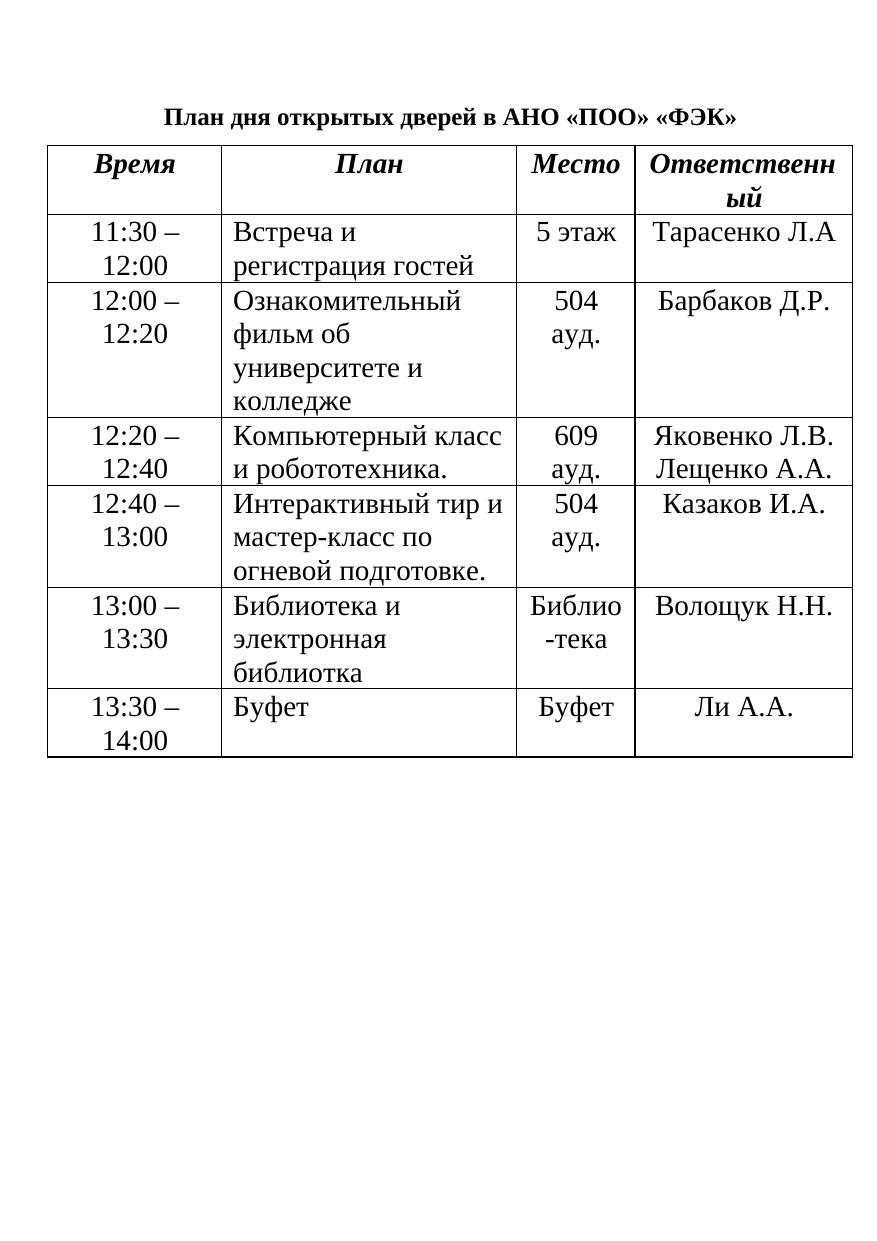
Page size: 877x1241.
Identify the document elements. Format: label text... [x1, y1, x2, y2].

table_cell Волощук Н.Н. [636, 588, 852, 688]
table_cell Ознакомительный фильм об университете и колледже [222, 283, 516, 417]
table_cell Тарасенко Л.А [636, 215, 852, 282]
table_cell Барбаков Д.Р. [636, 283, 852, 417]
table_cell 12:40 – 13:00 [48, 486, 221, 587]
table_cell 504 ауд. [517, 283, 634, 417]
table_cell 11:30 – 12:00 [48, 215, 221, 282]
table_cell Встреча и регистрация гостей [222, 215, 516, 282]
table_cell Казаков И.А. [636, 486, 852, 587]
table_cell Библио-тека [517, 588, 634, 688]
table_cell Интерактивный тир и мастер-класс по огневой подготовке. [222, 486, 516, 587]
table_header Время [48, 146, 221, 213]
table_cell Компьютерный класс и робототехника. [222, 418, 516, 485]
table_cell 12:20 – 12:40 [48, 418, 221, 485]
table_cell Буфет [222, 689, 516, 756]
table_header Место [517, 146, 634, 213]
table_cell Яковенко Л.В. Лещенко А.А. [636, 418, 852, 485]
table_cell Библиотека и электронная библиотка [222, 588, 516, 688]
table_cell 5 этаж [517, 215, 634, 282]
table_cell 609 ауд. [517, 418, 634, 485]
table_cell Буфет [517, 689, 634, 756]
text План дня открытых дверей в АНО «ПОО» «ФЭК» [89, 102, 812, 131]
table_cell 13:00 – 13:30 [48, 588, 221, 688]
table_header Ответственный [636, 146, 852, 213]
table_cell 504 ауд. [517, 486, 634, 587]
table_cell Ли А.А. [636, 689, 852, 756]
table_cell 13:30 – 14:00 [48, 689, 221, 756]
table_cell 12:00 – 12:20 [48, 283, 221, 417]
table_header План [222, 146, 516, 213]
